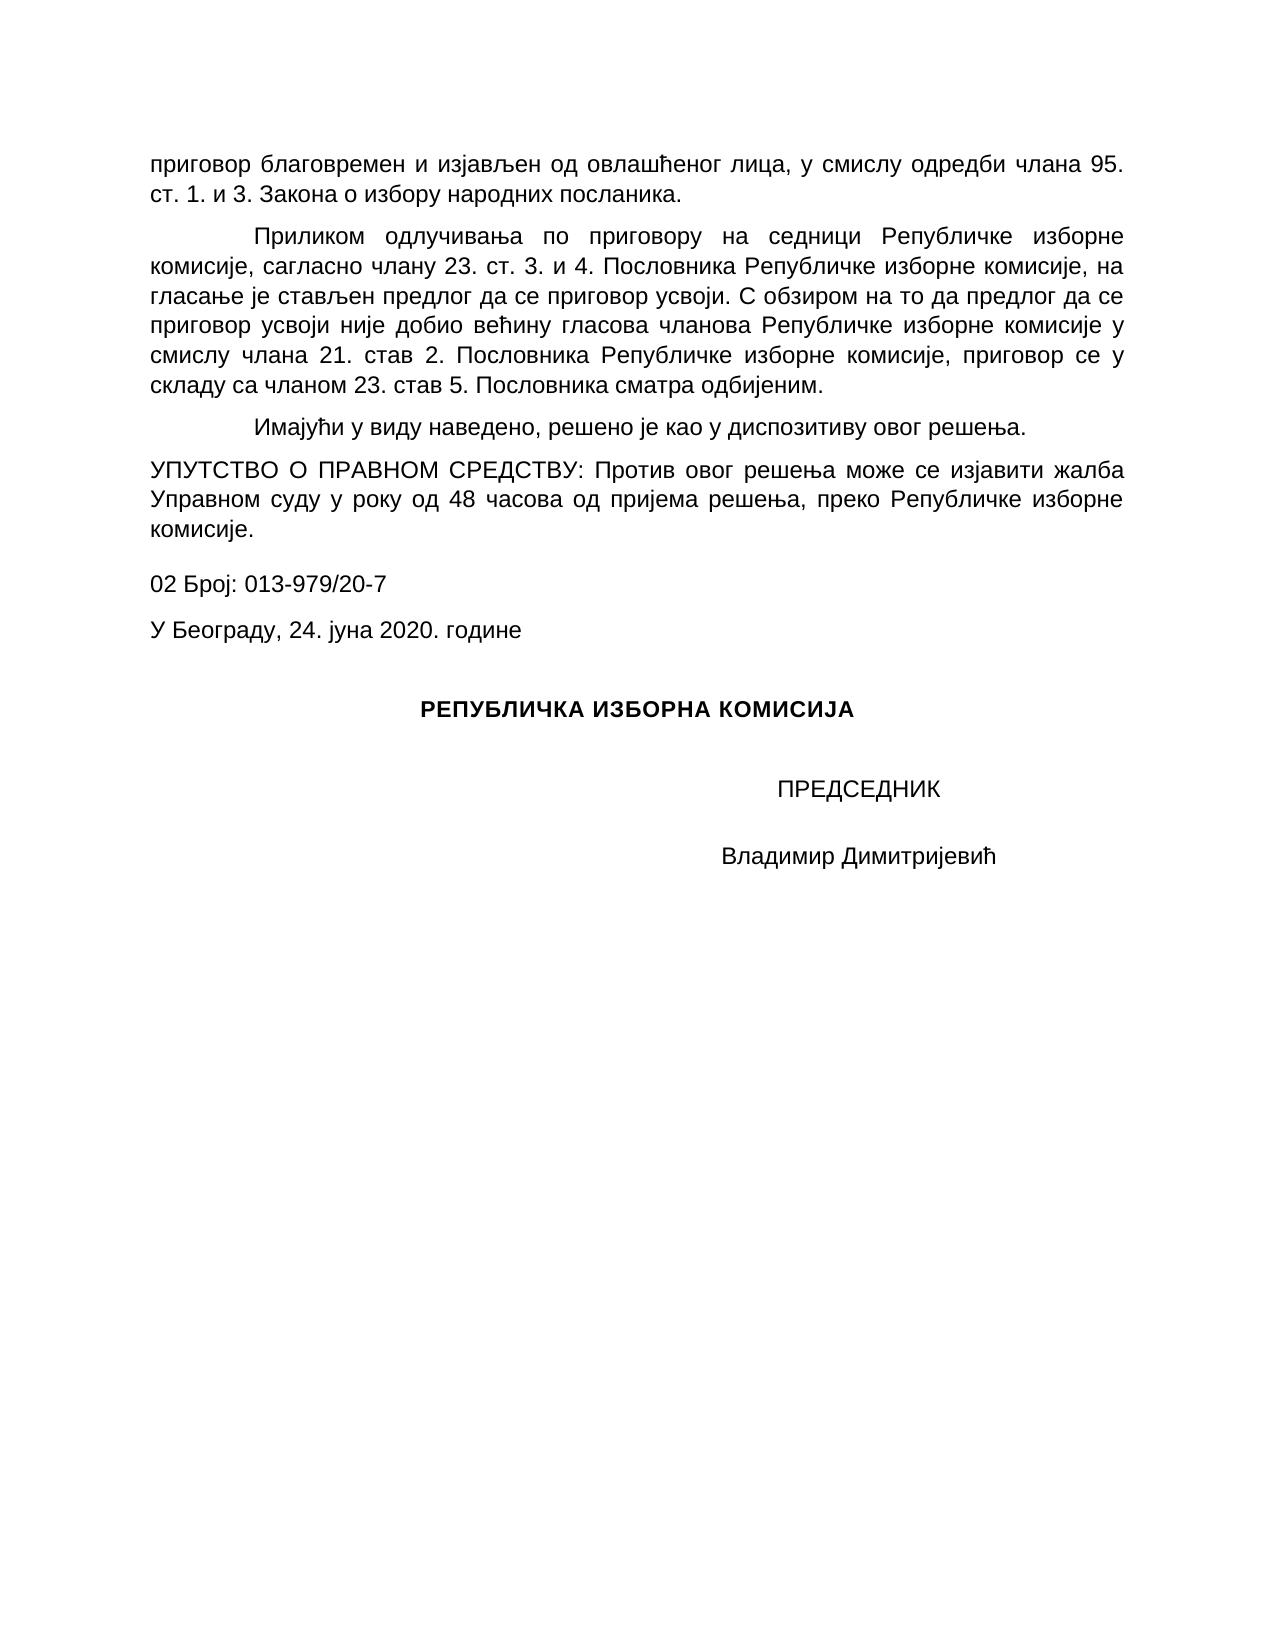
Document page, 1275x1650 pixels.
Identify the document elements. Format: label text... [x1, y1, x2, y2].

text ПРЕДСЕДНИК [150, 775, 1125, 802]
text УПУТСТВО О ПРАВНОМ СРЕДСТВУ: Против овог решења може се изјавити жалба Управном суду у року од 48 часова од пријема решења, преко Републичке изборне комисије. [150, 456, 1125, 543]
text Имајући у виду наведено, решено је као у диспозитиву овог решења. [150, 413, 1125, 441]
text Приликом одлучивања по приговору на седници Републичке изборне комисије, сагласно члану 23. ст. 3. и 4. Пословника Републичке изборне комисије, на гласање је стављен предлог да се приговор усвоји. С обзиром на то да предлог да се приговор усвоји није добио већину гласова чланова Републичке изборне комисије у смислу члана 21. став 2. Пословника Републичке изборне комисије, приговор се у складу са чланом 23. став 5. Пословника сматра одбијеним. [150, 222, 1125, 399]
text РЕПУБЛИЧКА ИЗБОРНА КОМИСИЈА [150, 696, 1125, 723]
text 02 Број: 013-979/20-7 [150, 570, 1125, 598]
text У Београду, 24. јуна 2020. године [150, 616, 1125, 644]
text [150, 150, 1125, 207]
text Владимир Димитријевић [150, 842, 1125, 869]
